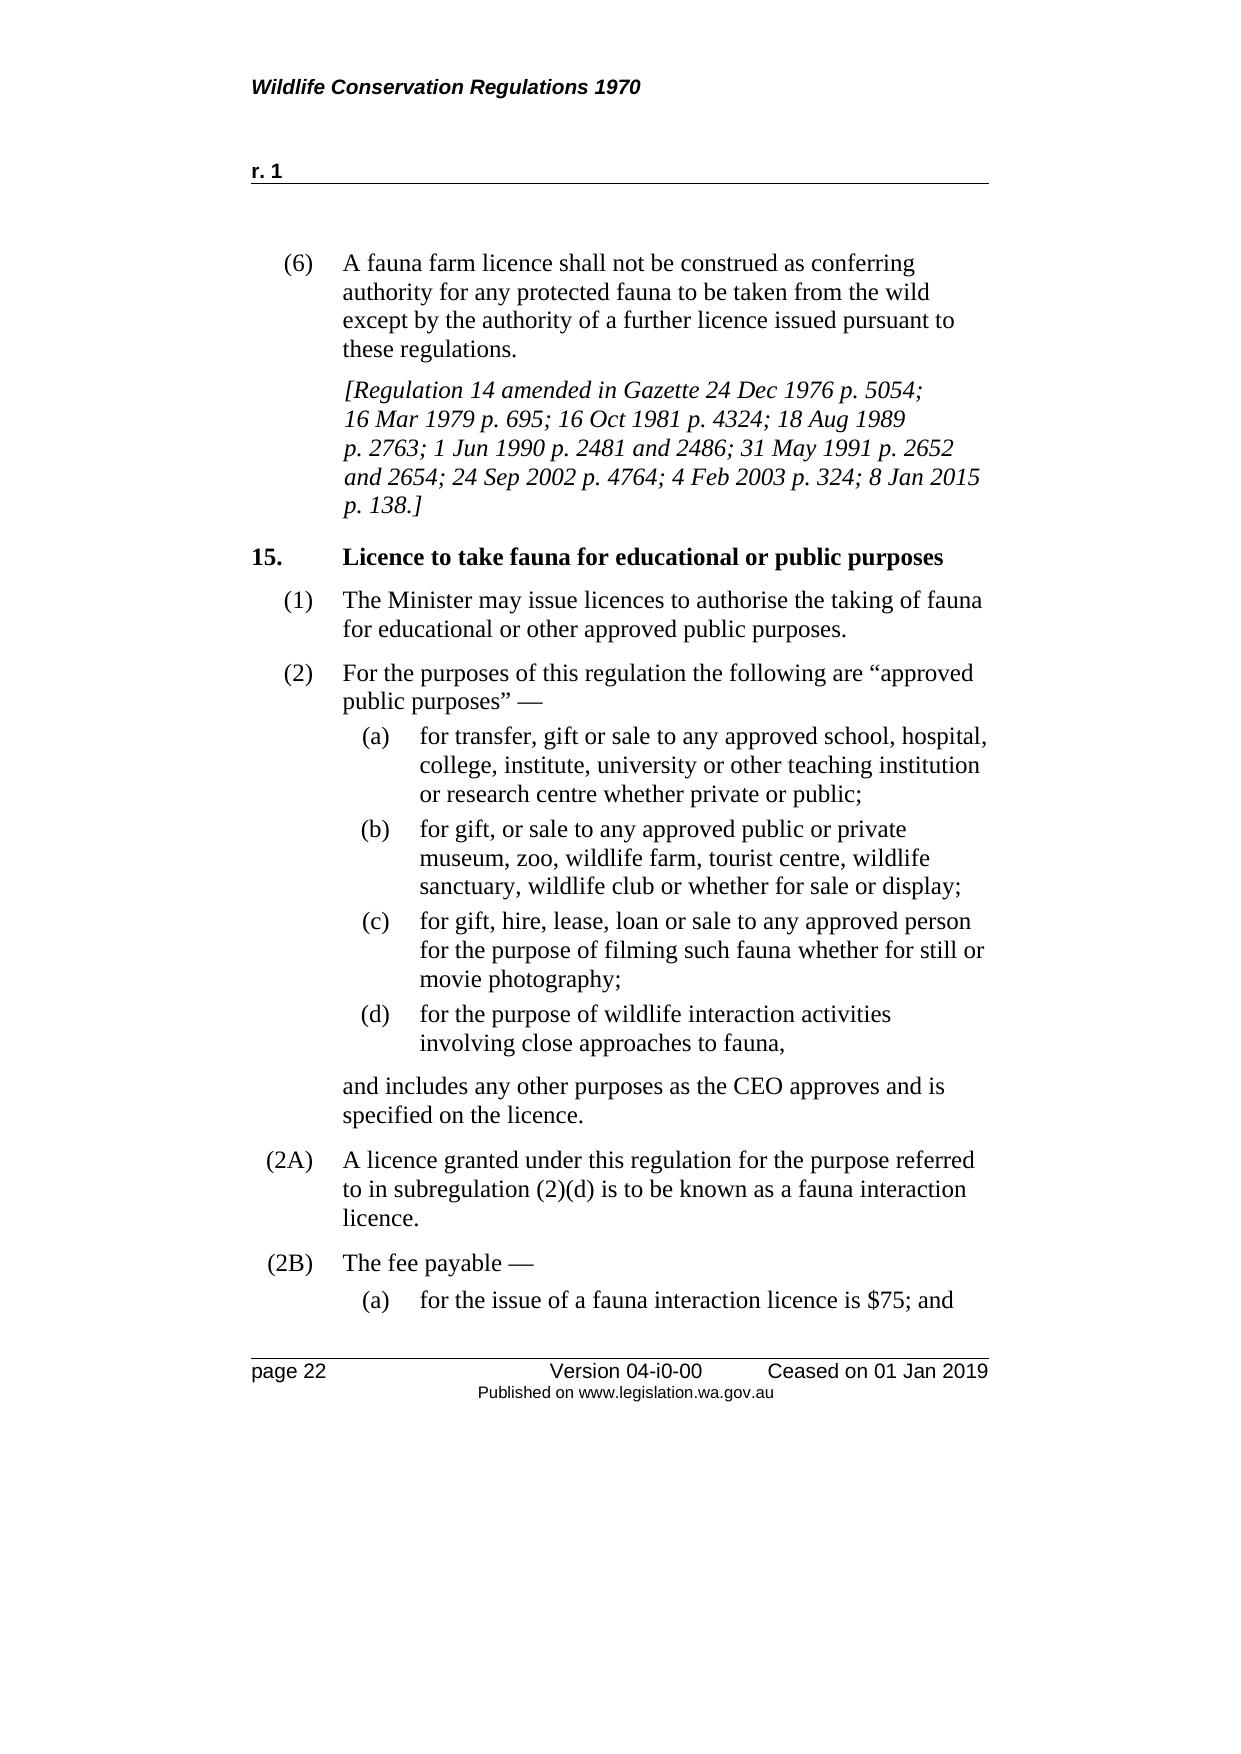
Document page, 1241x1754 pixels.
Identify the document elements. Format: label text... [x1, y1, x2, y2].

text [Regulation 14 amended in Gazette 24 Dec 1976 p. 5054; 16 Mar 1979 p. 695; 16 Oct 1981 p. 4324; 18 Aug 1989 p. 2763; 1 Jun 1990 p. 2481 and 2486; 31 May 1991 p. 2652 and 2654; 24 Sep 2002 p. 4764; 4 Feb 2003 p. 324; 8 Jan 2015 p. 138.] [251, 376, 989, 519]
text (a) for the issue of a fauna interaction licence is $75; and [251, 1285, 989, 1314]
text (2A) A licence granted under this regulation for the purpose referred to in subregulation (2)(d) is to be known as a fauna interaction licence. [251, 1145, 989, 1231]
text (1) The Minister may issue licences to authorise the taking of fauna for educational or other approved public purposes. [251, 586, 989, 643]
text (6) A fauna farm licence shall not be construed as conferring authority for any protected fauna to be taken from the wild except by the authority of a further licence issued pursuant to these regulations. [251, 248, 989, 363]
text (2) For the purposes of this regulation the following are “approved public purposes” — [251, 658, 989, 715]
text (c) for gift, hire, lease, loan or sale to any approved person for the purpose of filming such fauna whether for still or movie photography; [251, 906, 989, 993]
text (2B) The fee payable — [251, 1248, 989, 1277]
subtitle 15. Licence to take fauna for educational or public purposes [251, 542, 989, 571]
text (a) for transfer, gift or sale to any approved school, hospital, college, institute, university or other teaching institution or research centre whether private or public; [251, 721, 989, 808]
text (d) for the purpose of wildlife interaction activities involving close approaches to fauna, [251, 999, 989, 1056]
text and includes any other purposes as the CEO approves and is specified on the licence. [251, 1071, 989, 1128]
text (b) for gift, or sale to any approved public or private museum, zoo, wildlife farm, tourist centre, wildlife sanctuary, wildlife club or whether for sale or display; [251, 814, 989, 900]
